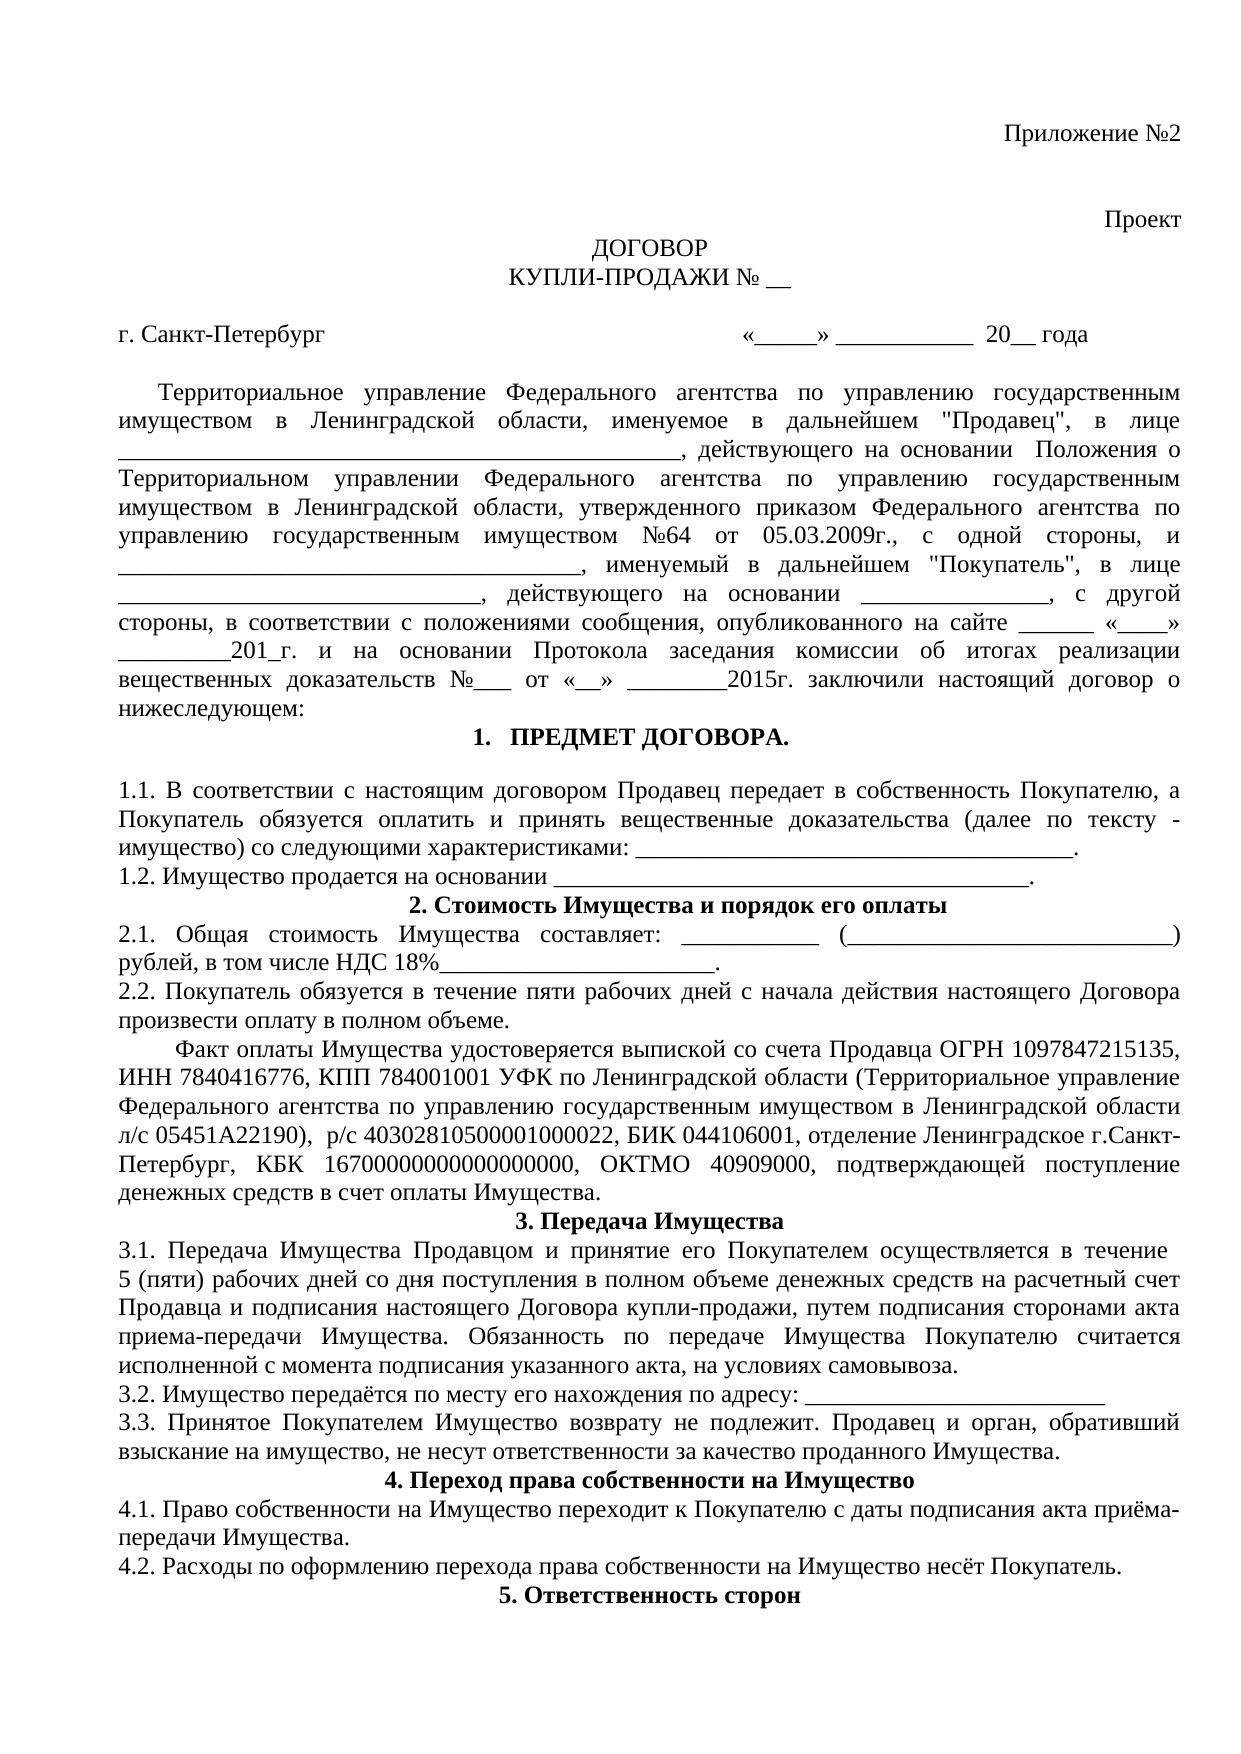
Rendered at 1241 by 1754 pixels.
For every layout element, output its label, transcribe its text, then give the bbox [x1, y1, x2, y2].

text г. Санкт-Петербург «_____» ___________ 20__ года [118, 319, 1181, 348]
text 3. Передача Имущества [118, 1206, 1181, 1235]
text 5. Ответственность сторон [118, 1580, 1181, 1609]
text 2. Стоимость Имущества и порядок его оплаты [118, 890, 1181, 919]
text 3.3. Принятое Покупателем Имущество возврату не подлежит. Продавец и орган, обративший взыскание на имущество, не несут ответственности за качество проданного Имущества. [118, 1407, 1181, 1465]
text Территориальное управление Федерального агентства по управлению государственным имуществом в Ленинградской области, именуемое в дальнейшем "Продавец", в лице _____________________________________________, действующего на основании Положения о Территориальном управлении Федерального агентства по управлению государственным имуществом в Ленинградской области, утвержденного приказом Федерального агентства по управлению государственным имуществом №64 от 05.03.2009г., с одной стороны, и _____________________________________, именуемый в дальнейшем "Покупатель", в лице _____________________________, действующего на основании _______________, с другой стороны, в соответствии с положениями сообщения, опубликованного на сайте ______ «____» _________201_г. и на основании Протокола заседания комиссии об итогах реализации вещественных доказательств №___ от «__» ________2015г. заключили настоящий договор о нижеследующем: [118, 377, 1181, 722]
text ДОГОВОР [118, 233, 1181, 262]
text 1.2. Имущество продается на основании ______________________________________. [118, 861, 1181, 890]
text 4. Переход права собственности на Имущество [118, 1465, 1181, 1494]
text Проект [118, 204, 1181, 233]
text 3.2. Имущество передаётся по месту его нахождения по адресу: ________________________ [118, 1379, 1181, 1407]
text Приложение №2 [118, 118, 1181, 147]
text КУПЛИ-ПРОДАЖИ № __ [118, 262, 1181, 291]
text Факт оплаты Имущества удостоверяется выпиской со счета Продавца ОГРН 1097847215135, ИНН 7840416776, КПП 784001001 УФК по Ленинградской области (Территориальное управление Федерального агентства по управлению государственным имуществом в Ленинградской области л/с 05451А22190), р/с 40302810500001000022, БИК 044106001, отделение Ленинградское г.Санкт-Петербург, КБК 16700000000000000000, ОКТМО 40909000, подтверждающей поступление денежных средств в счет оплаты Имущества. [118, 1034, 1181, 1206]
list ПРЕДМЕТ ДОГОВОРА. [81, 722, 1181, 751]
text 2.2. Покупатель обязуется в течение пяти рабочих дней с начала действия настоящего Договора произвести оплату в полном объеме. [118, 976, 1181, 1034]
text 2.1. Общая стоимость Имущества составляет: ___________ (__________________________) рублей, в том числе НДС 18%______________________. [118, 919, 1181, 976]
text 4.1. Право собственности на Имущество переходит к Покупателю с даты подписания акта приёма-передачи Имущества. [118, 1494, 1181, 1551]
text 3.1. Передача Имущества Продавцом и принятие его Покупателем осуществляется в течение 5 (пяти) рабочих дней со дня поступления в полном объеме денежных средств на расчетный счет Продавца и подписания настоящего Договора купли-продажи, путем подписания сторонами акта приема-передачи Имущества. Обязанность по передаче Имущества Покупателю считается исполненной с момента подписания указанного акта, на условиях самовывоза. [118, 1235, 1181, 1379]
text 4.2. Расходы по оформлению перехода права собственности на Имущество несёт Покупатель. [118, 1551, 1181, 1580]
text 1.1. В соответствии с настоящим договором Продавец передает в собственность Покупателю, а Покупатель обязуется оплатить и принять вещественные доказательства (далее по тексту - имущество) со следующими характеристиками: ___________________________________. [118, 775, 1181, 861]
